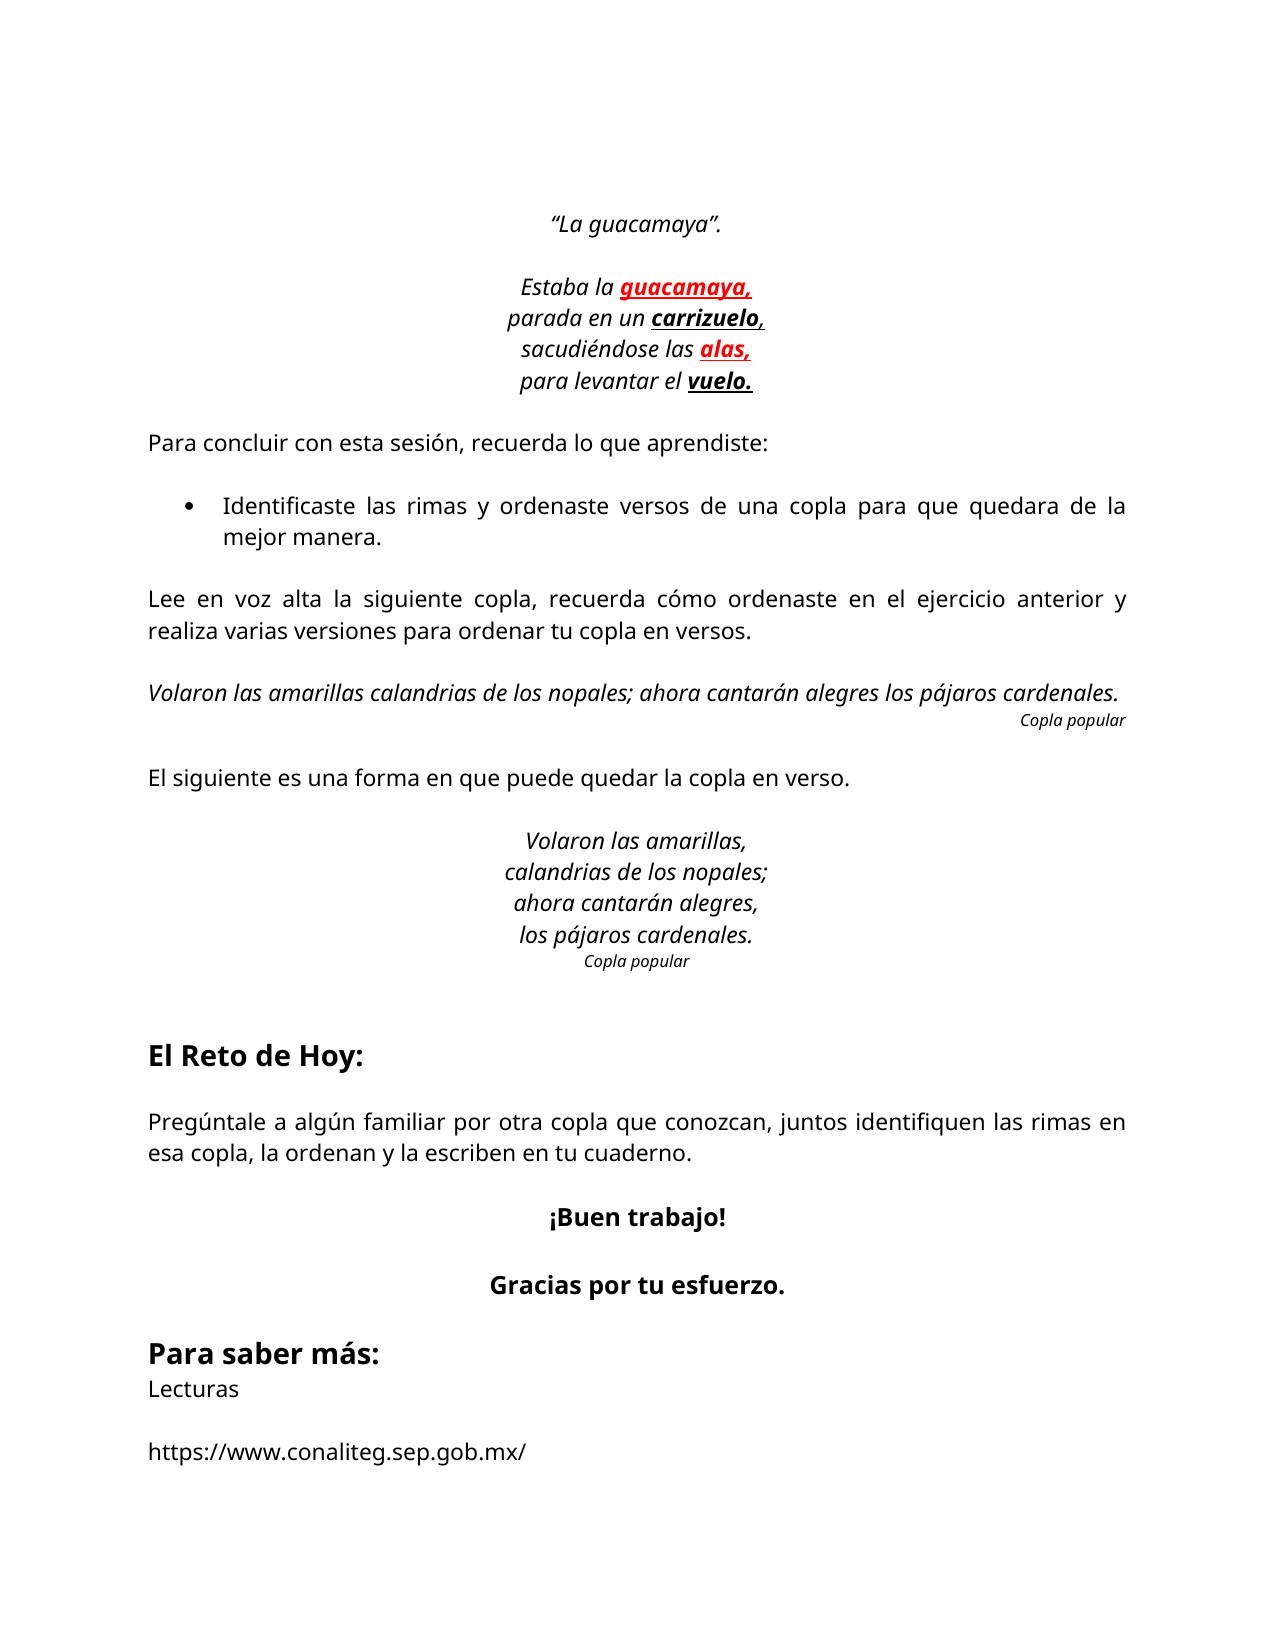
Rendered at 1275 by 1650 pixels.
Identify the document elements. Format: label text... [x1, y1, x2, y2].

text “La guacamaya”. [148, 208, 1127, 240]
text Estaba la guacamaya, [148, 271, 1127, 302]
text Copla popular [148, 708, 1127, 731]
text Gracias por tu esfuerzo. [148, 1268, 1127, 1302]
text para levantar el vuelo. [148, 365, 1127, 396]
text Lecturas [148, 1373, 1127, 1404]
text ¡Buen trabajo! [148, 1200, 1127, 1234]
text Para concluir con esta sesión, recuerda lo que aprendiste: [148, 427, 1127, 458]
text Para saber más: [148, 1333, 1127, 1373]
text Lee en voz alta la siguiente copla, recuerda cómo ordenaste en el ejercicio anterior y realiza varias versiones para ordenar tu copla en versos. [148, 583, 1127, 646]
text sacudiéndose las alas, [148, 333, 1127, 365]
text parada en un carrizuelo, [148, 302, 1127, 333]
text Volaron las amarillas calandrias de los nopales; ahora cantarán alegres los pájaros cardenales. [148, 677, 1127, 708]
text calandrias de los nopales; [148, 856, 1127, 887]
text El siguiente es una forma en que puede quedar la copla en verso. [148, 762, 1127, 794]
list Identificaste las rimas y ordenaste versos de una copla para que quedara de la mejor manera. [185, 490, 1127, 552]
text Copla popular [148, 950, 1127, 973]
text ahora cantarán alegres, [148, 887, 1127, 919]
text los pájaros cardenales. [148, 919, 1127, 950]
text https://www.conaliteg.sep.gob.mx/ [148, 1435, 1127, 1467]
text El Reto de Hoy: [148, 1035, 1127, 1075]
text Pregúntale a algún familiar por otra copla que conozcan, juntos identifiquen las rimas en esa copla, la ordenan y la escriben en tu cuaderno. [148, 1106, 1127, 1168]
text Volaron las amarillas, [148, 825, 1127, 856]
